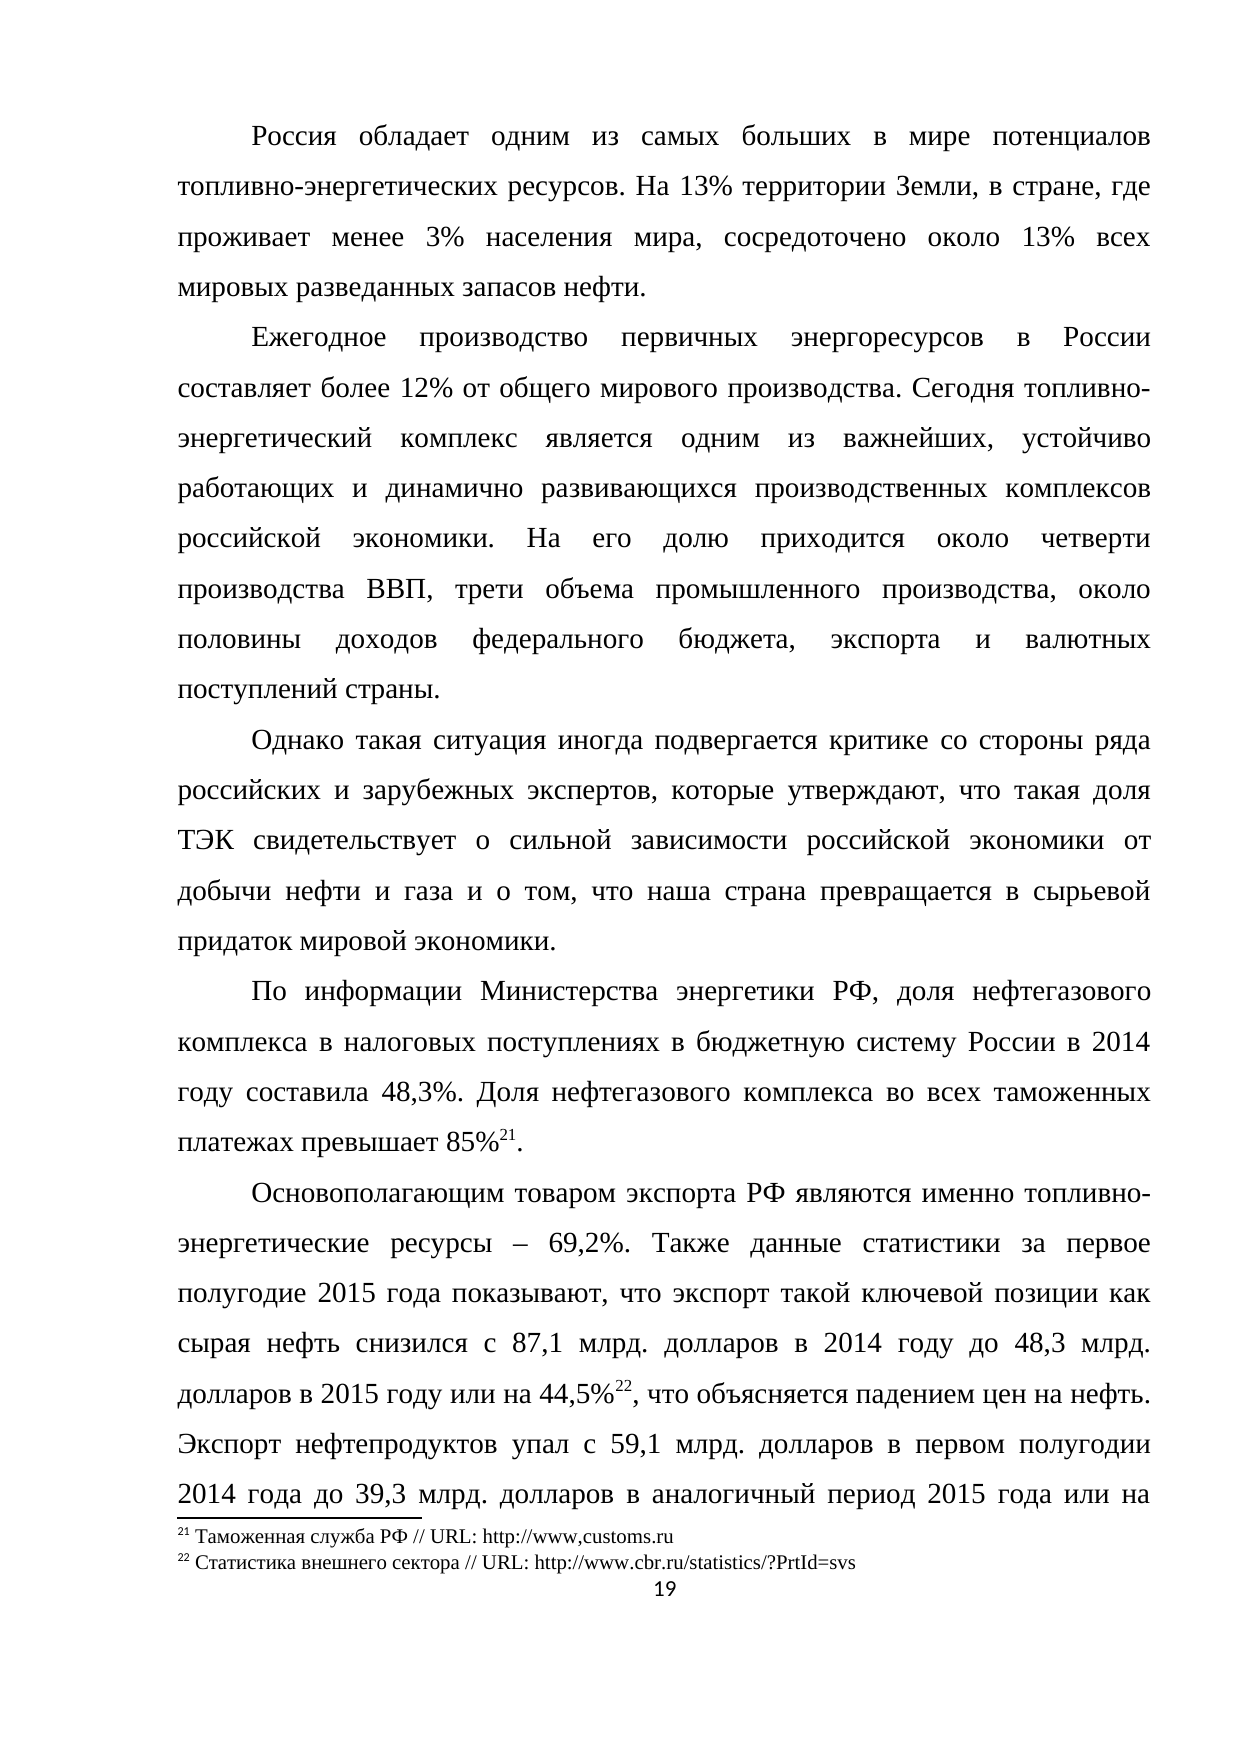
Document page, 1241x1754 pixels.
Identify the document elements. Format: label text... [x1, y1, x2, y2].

text Однако такая ситуация иногда подвергается критике со стороны ряда российских и зарубежных экспертов, которые утверждают, что такая доля ТЭК свидетельствует о сильной зависимости российской экономики от добычи нефти и газа и о том, что наша страна превращается в сырьевой придаток мировой экономики. [177, 722, 1152, 957]
text Ежегодное производство первичных энергоресурсов в России составляет более 12% от общего мирового производства. Сегодня топливно-энергетический комплекс является одним из важнейших, устойчиво работающих и динамично развивающихся производственных комплексов российской экономики. На его долю приходится около четверти производства ВВП, трети объема промышленного производства, около половины доходов федерального бюджета, экспорта и валютных поступлений страны. [177, 319, 1152, 705]
text Россия обладает одним из самых больших в мире потенциалов топливно-энергетических ресурсов. На 13% территории Земли, в стране, где проживает менее 3% населения мира, сосредоточено около 13% всех мировых разведанных запасов нефти. [177, 118, 1152, 303]
text По информации Министерства энергетики РФ, доля нефтегазового комплекса в налоговых поступлениях в бюджетную систему России в 2014 году составила 48,3%. Доля нефтегазового комплекса во всех таможенных платежах превышает 85%. [177, 973, 1152, 1158]
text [177, 1175, 1152, 1510]
